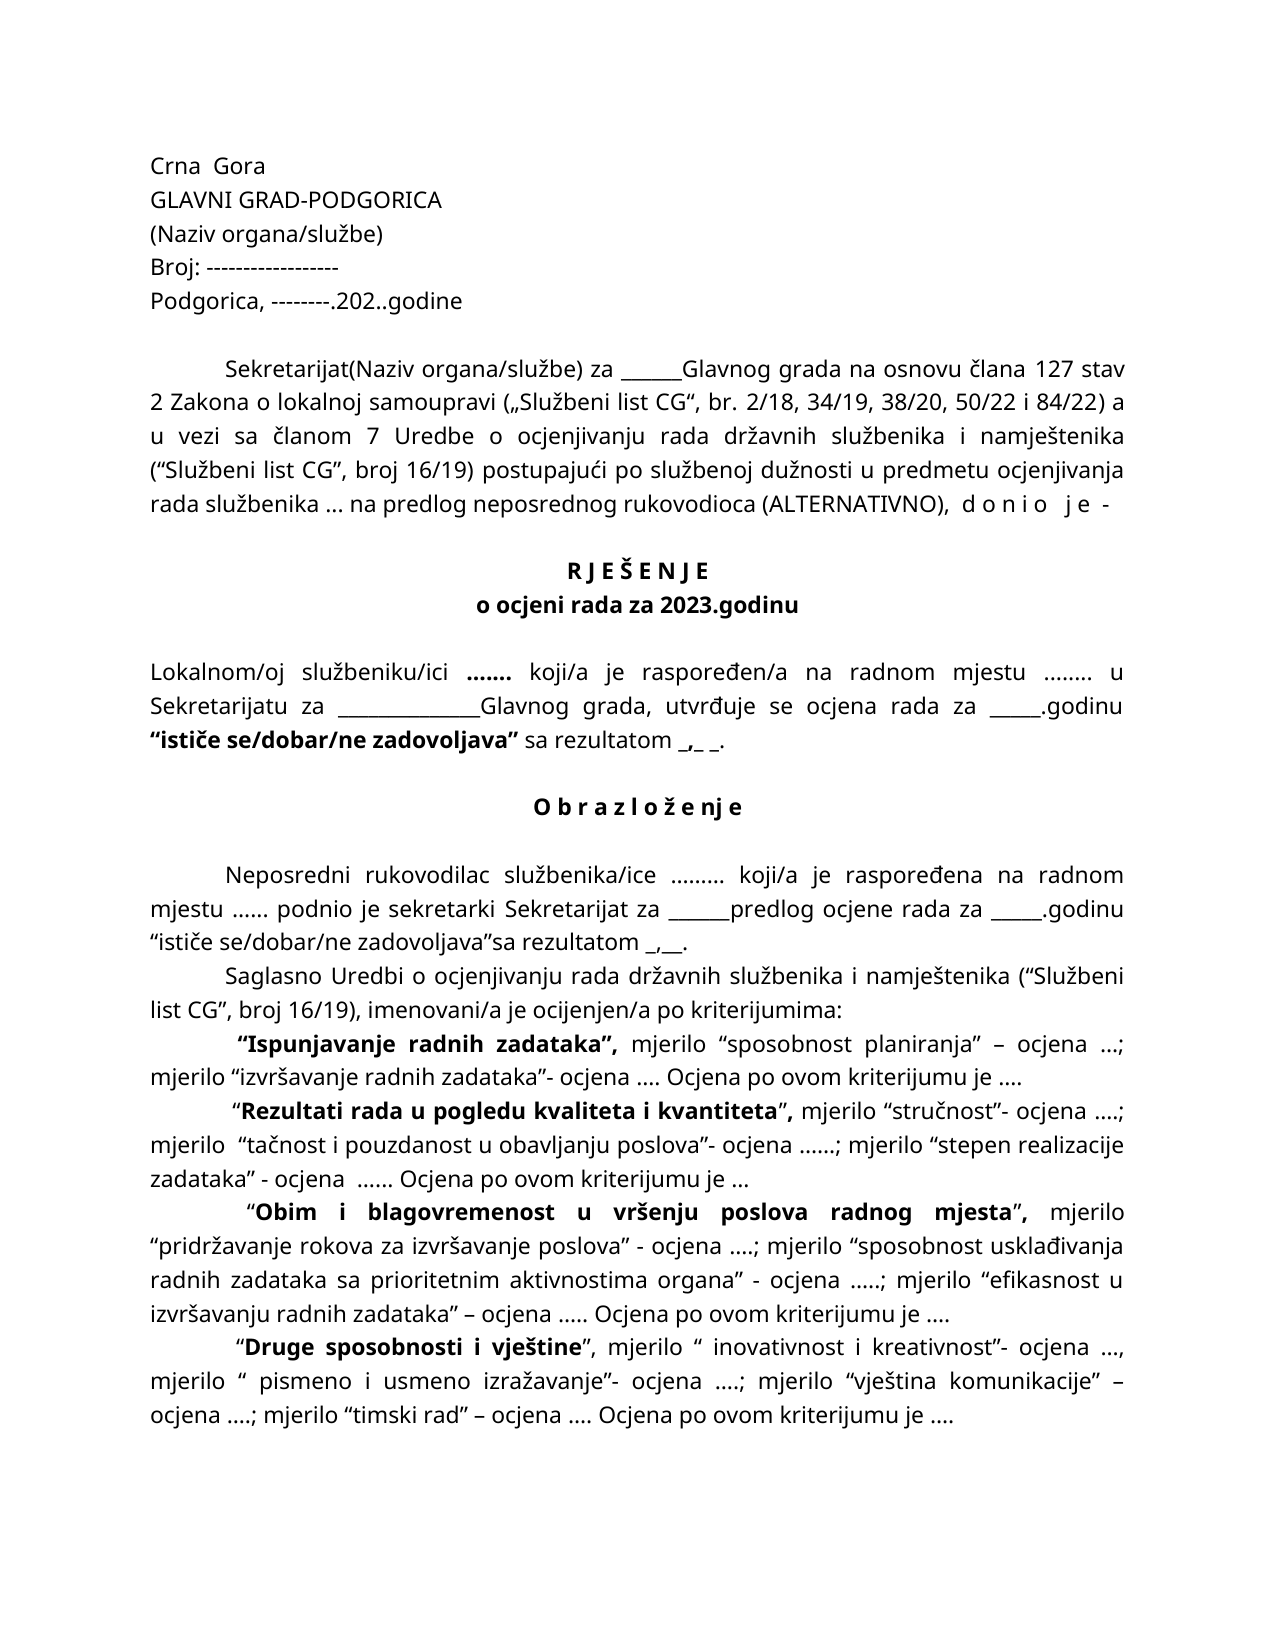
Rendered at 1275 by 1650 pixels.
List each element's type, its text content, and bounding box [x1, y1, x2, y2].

text Saglasno Uredbi o ocjenjivanju rada državnih službenika i namještenika (“Službeni list CG”, broj 16/19), imenovani/a je ocijenjen/a po kriterijumima: [150, 960, 1125, 1025]
text “Obim i blagovremenost u vršenju poslova radnog mjesta”, mjerilo “pridržavanje rokova za izvršavanje poslova” - ocjena ….; mjerilo “sposobnost usklađivanja radnih zadataka sa prioritetnim aktivnostima organa” - ocjena …..; mjerilo “efikasnost u izvršavanju radnih zadataka” – ocjena ….. Ocjena po ovom kriterijumu je …. [150, 1196, 1125, 1329]
text Lokalnom/oj službeniku/ici ....... koji/a je raspoređen/a na radnom mjestu ........ u Sekretarijatu za ______________Glavnog grada, utvrđuje se ocjena rada za _____.godinu “ističe se/dobar/ne zadovoljava” sa rezultatom _,_ _. [150, 656, 1125, 755]
text o ocjeni rada za 2023.godinu [150, 589, 1125, 620]
text Podgorica, --------.202..godine [150, 285, 1125, 316]
text Broj: ------------------ [150, 251, 1125, 282]
text R J E Š E N J E [150, 555, 1125, 586]
text “Rezultati rada u pogledu kvaliteta i kvantiteta”, mjerilo “stručnost”- ocjena ….; mjerilo “tačnost i pouzdanost u obavljanju poslova”- ocjena ……; mjerilo “stepen realizacije zadataka” - ocjena …... Ocjena po ovom kriterijumu je … [150, 1095, 1125, 1194]
text GLAVNI GRAD-PODGORICA [150, 184, 1125, 215]
text “Druge sposobnosti i vještine”, mjerilo “ inovativnost i kreativnost”- ocjena …, mjerilo “ pismeno i usmeno izražavanje”- ocjena ….; mjerilo “vještina komunikacije” – ocjena ….; mjerilo “timski rad” – ocjena …. Ocjena po ovom kriterijumu je …. [150, 1331, 1125, 1430]
text Crna Gora [150, 150, 1125, 181]
text “Ispunjavanje radnih zadataka”, mjerilo “sposobnost planiranja” – ocjena …; mjerilo “izvršavanje radnih zadataka”- ocjena …. Ocjena po ovom kriterijumu je …. [150, 1027, 1125, 1092]
text Sekretarijat(Naziv organa/službe) za ______Glavnog grada na osnovu člana 127 stav 2 Zakona o lokalnoj samoupravi („Službeni list CG“, br. 2/18, 34/19, 38/20, 50/22 i 84/22) a u vezi sa članom 7 Uredbe o ocjenjivanju rada državnih službenika i namještenika (“Službeni list CG”, broj 16/19) postupajući po službenoj dužnosti u predmetu ocjenjivanja rada službenika ... na predlog neposrednog rukovodioca (ALTERNATIVNO), d o n i o j e - [150, 352, 1125, 519]
text Neposredni rukovodilac službenika/ice ……… koji/a je raspoređena na radnom mjestu …... podnio je sekretarki Sekretarijat za ______predlog ocjene rada za _____.godinu “ističe se/dobar/ne zadovoljava”sa rezultatom _,__. [150, 859, 1125, 957]
text (Naziv organa/službe) [150, 217, 1125, 249]
text O b r a z l o ž e nj e [150, 791, 1125, 822]
